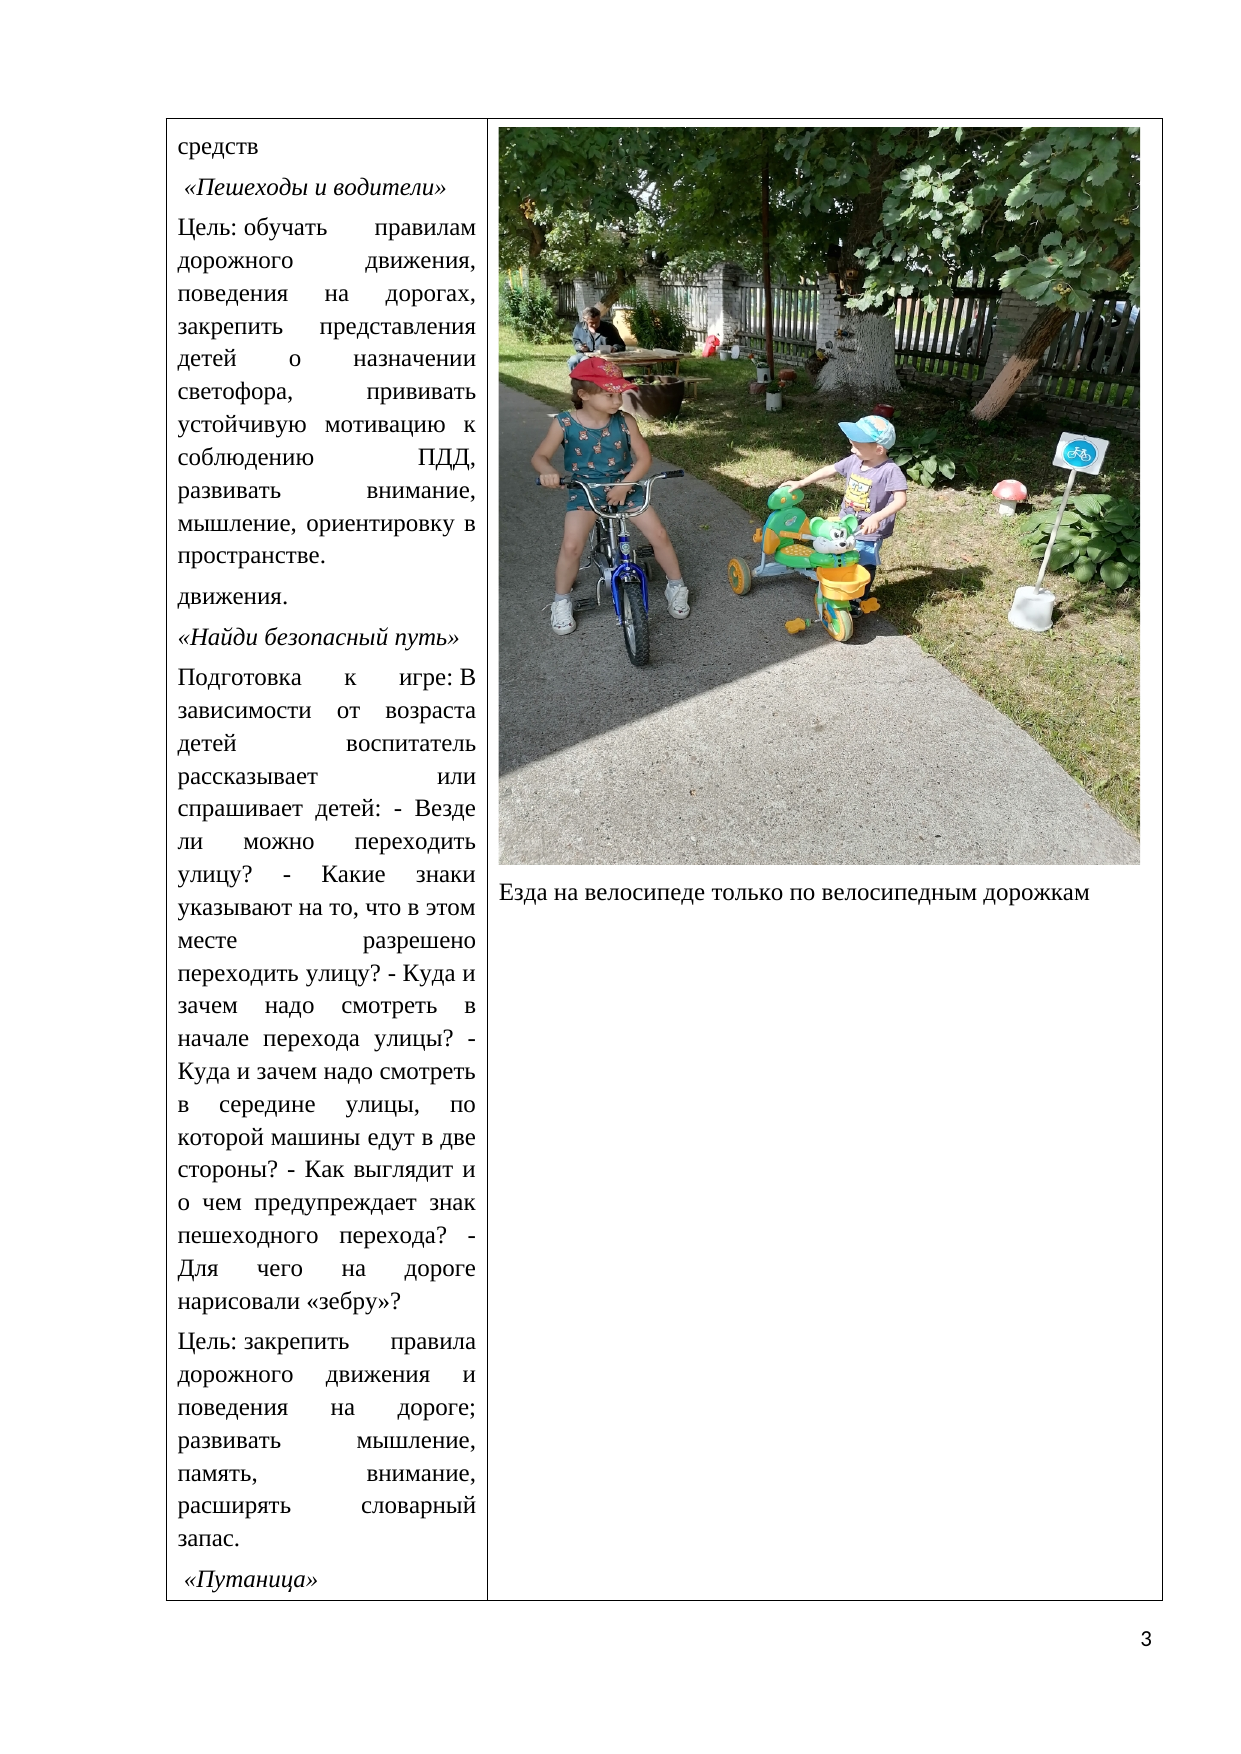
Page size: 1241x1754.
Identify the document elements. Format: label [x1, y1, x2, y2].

table_header [167, 119, 487, 1600]
table_header [488, 119, 1162, 1600]
picture [498, 127, 1141, 865]
